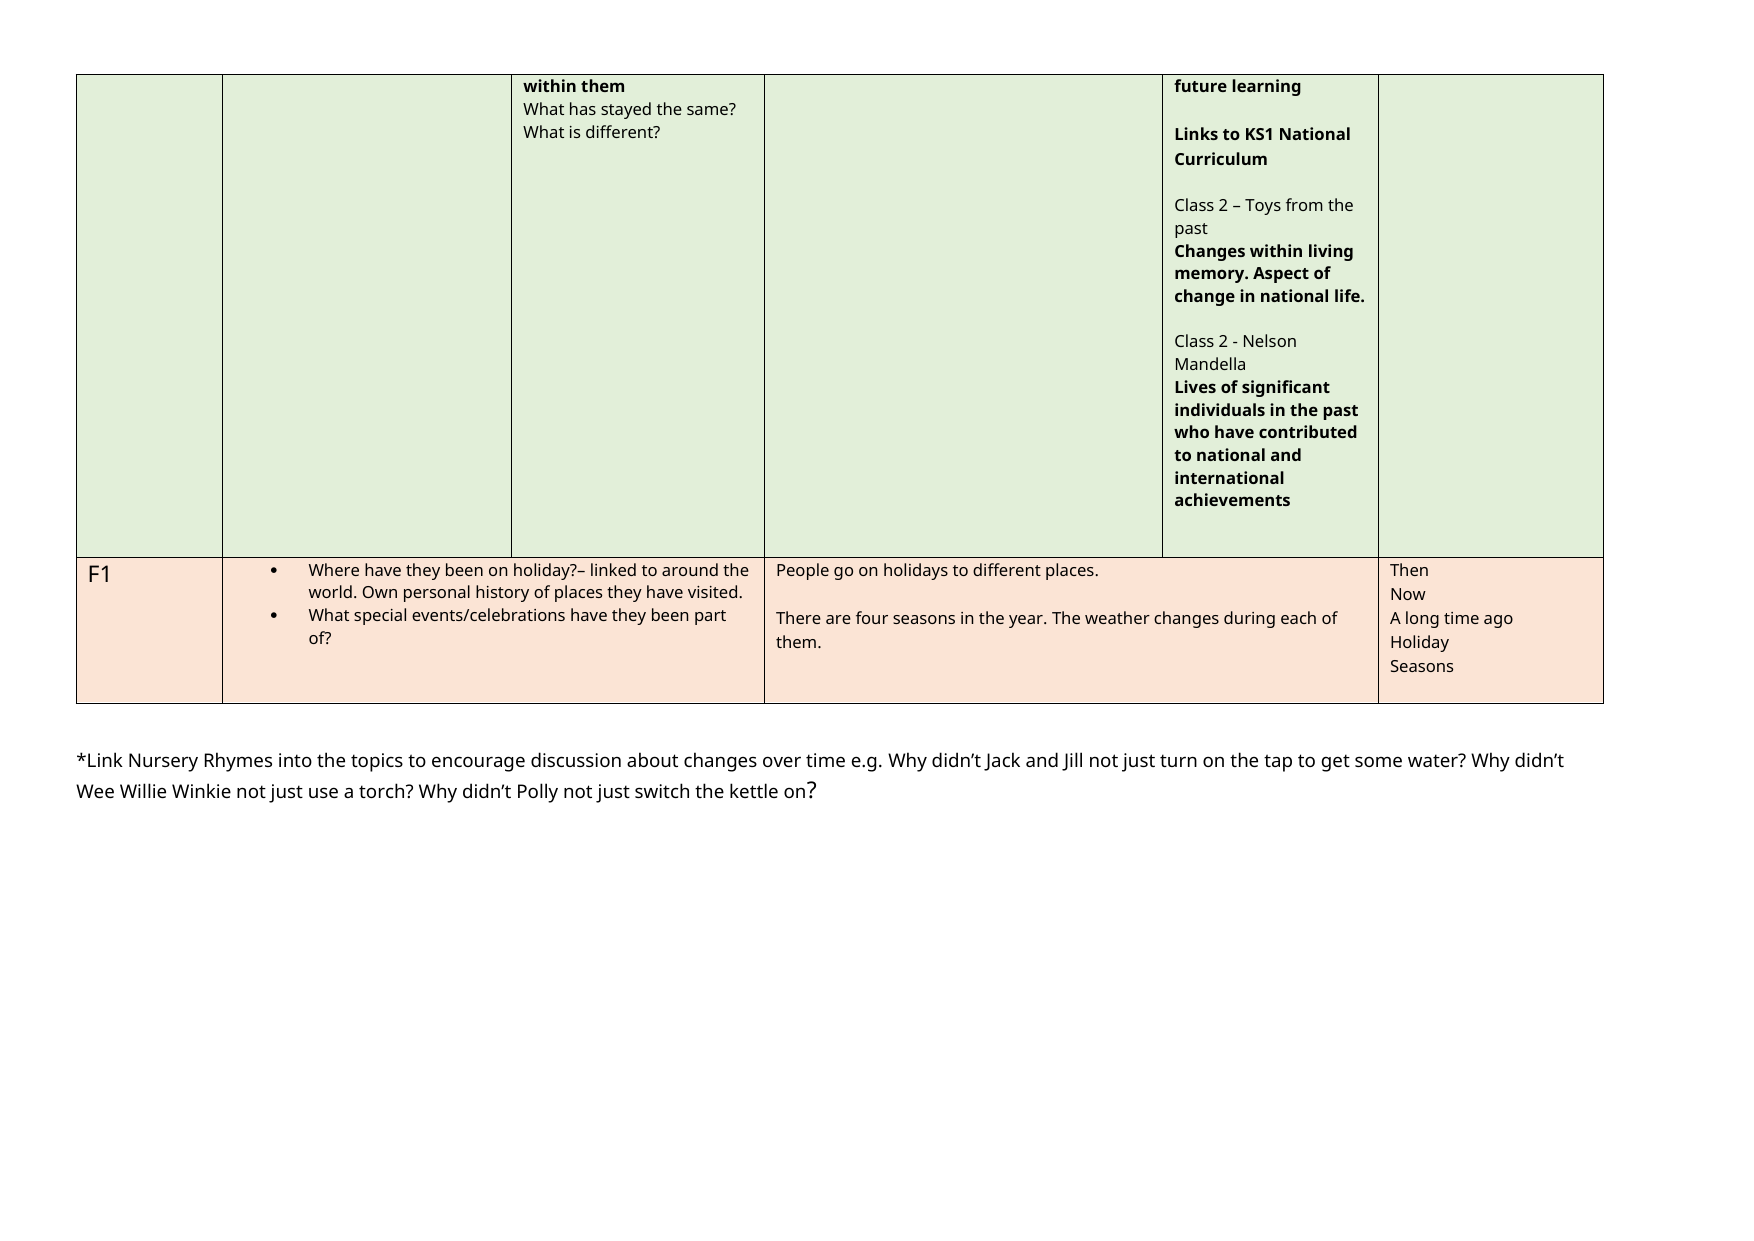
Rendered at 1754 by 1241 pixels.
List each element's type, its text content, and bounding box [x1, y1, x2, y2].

table_cell F1 [77, 558, 222, 702]
table_cell People go on holidays to different places. There are four seasons in the year. The weather changes during each of them. [765, 558, 1378, 702]
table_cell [512, 75, 764, 557]
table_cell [223, 75, 511, 557]
table_cell Where have they been on holiday?– linked to around the world. Own personal history of places they have visited. What special events/celebrations have they been part of? [223, 558, 764, 702]
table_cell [1163, 75, 1378, 557]
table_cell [765, 75, 1162, 557]
text *Link Nursery Rhymes into the topics to encourage discussion about changes over time e.g. Why didn’t Jack and Jill not just turn on the tap to get some water? Why didn’t Wee Willie Winkie not just use a torch? Why didn’t Polly not just switch the kettle on? [76, 747, 1604, 806]
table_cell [77, 75, 222, 557]
table_cell Then Now A long time ago Holiday Seasons [1379, 558, 1603, 702]
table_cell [1379, 75, 1603, 557]
